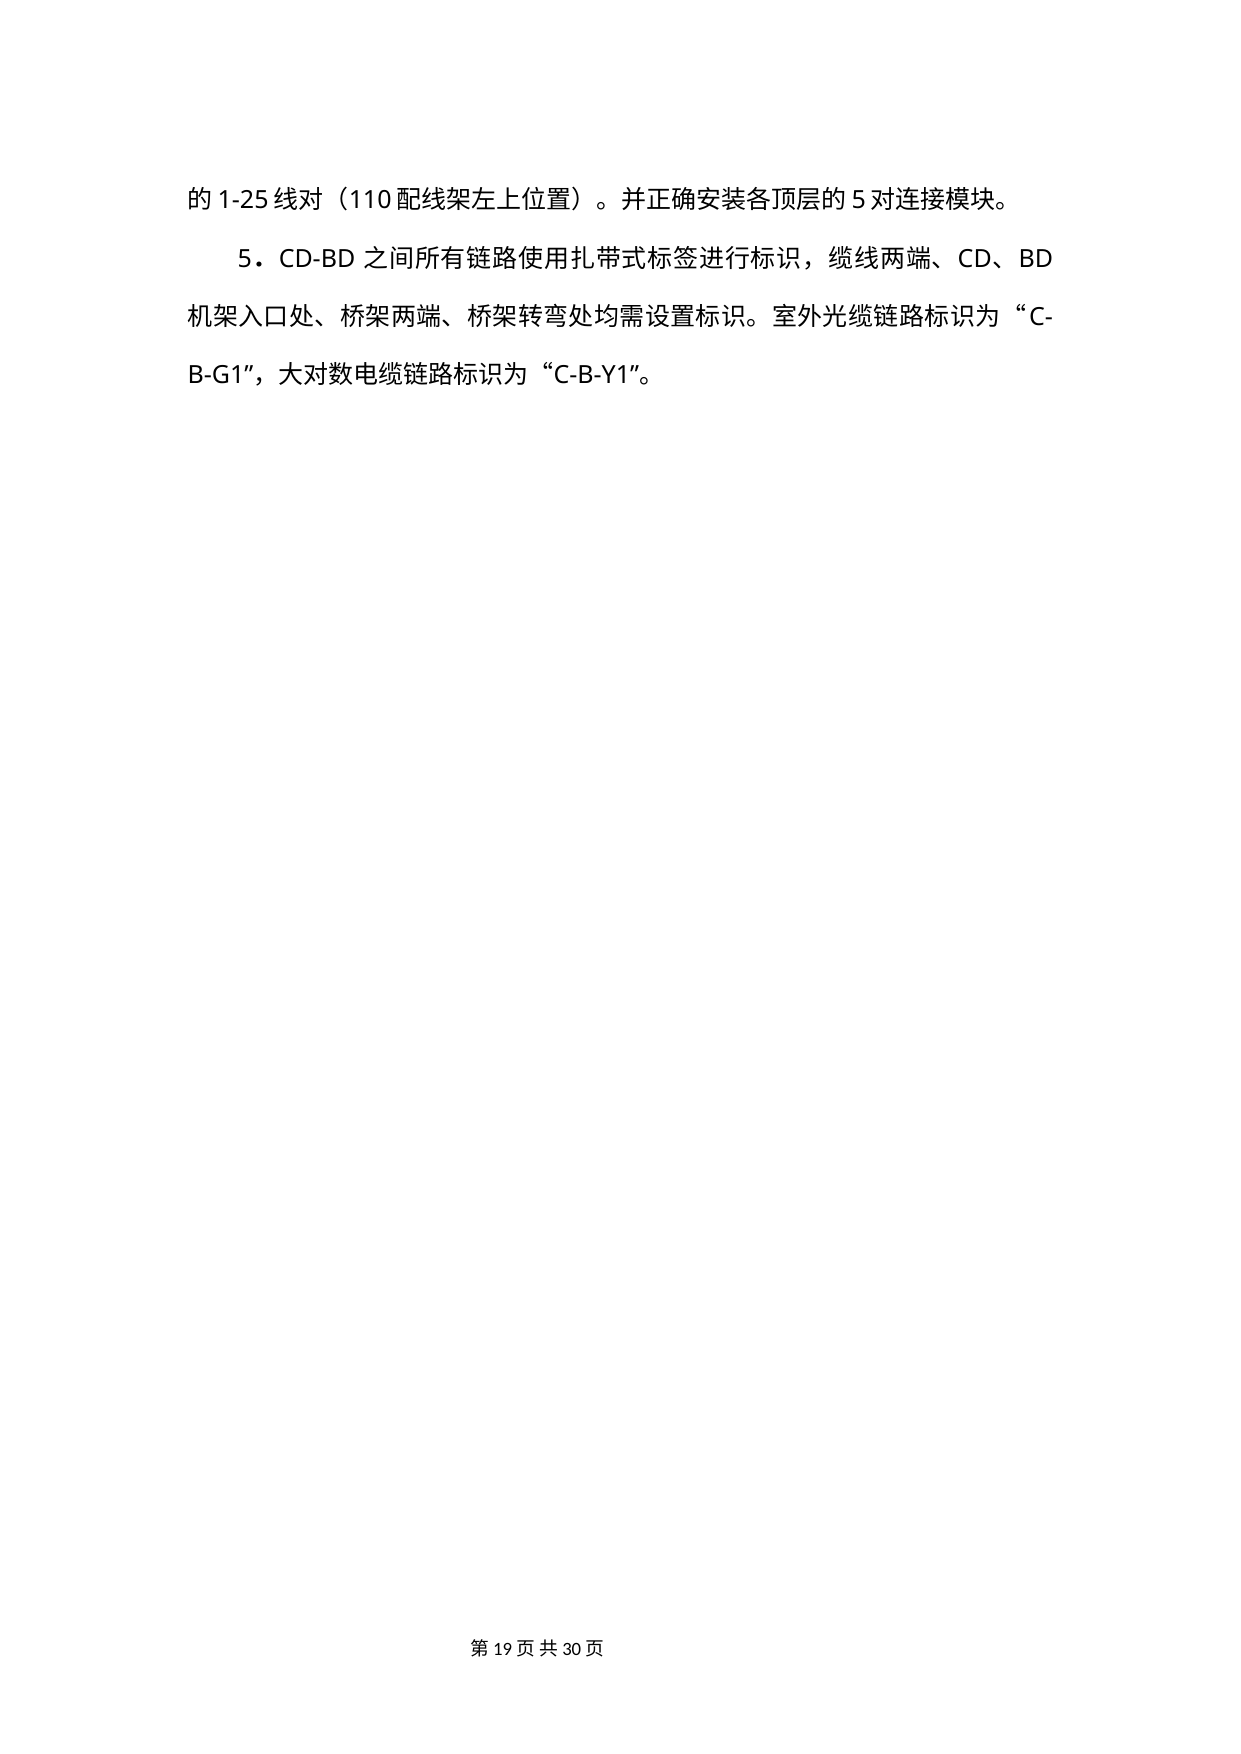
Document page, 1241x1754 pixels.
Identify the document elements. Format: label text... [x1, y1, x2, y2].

text 5．CD-BD 之间所有链路使用扎带式标签进行标识，缆线两端、CD、BD机架入口处、桥架两端、桥架转弯处均需设置标识。室外光缆链路标识为“C-B-G1”，大对数电缆链路标识为“C-B-Y1”。 [187, 220, 1053, 395]
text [187, 162, 1053, 220]
